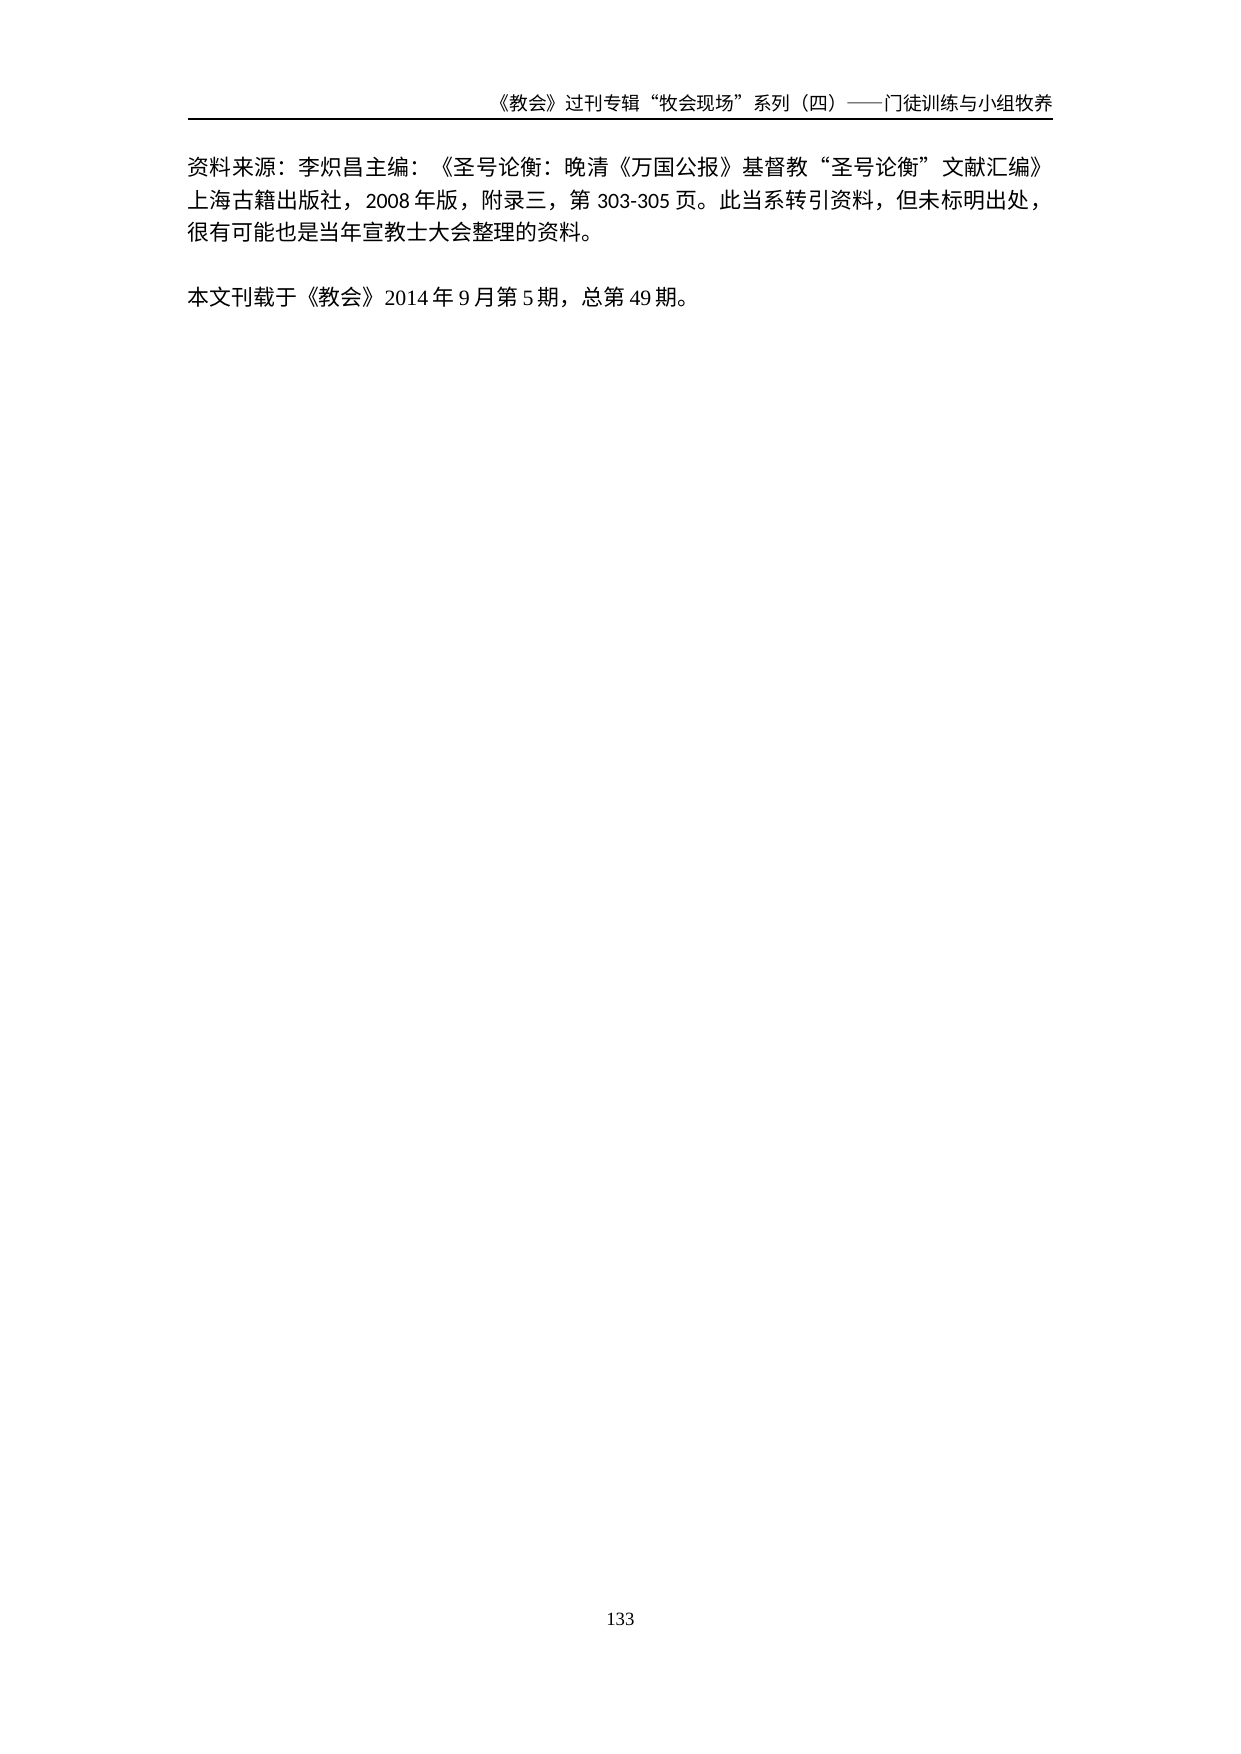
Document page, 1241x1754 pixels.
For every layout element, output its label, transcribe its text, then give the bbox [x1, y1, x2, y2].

text 资料来源：李炽昌主编：《圣号论衡：晚清《万国公报》基督教“圣号论衡”文献汇编》，上海古籍出版社，2008年版，附录三，第303-305页。此当系转引资料，但未标明出处，很有可能也是当年宣教士大会整理的资料。 [187, 150, 1053, 247]
text 本文刊载于《教会》2014年9月第5期，总第49期。 [187, 280, 1053, 312]
